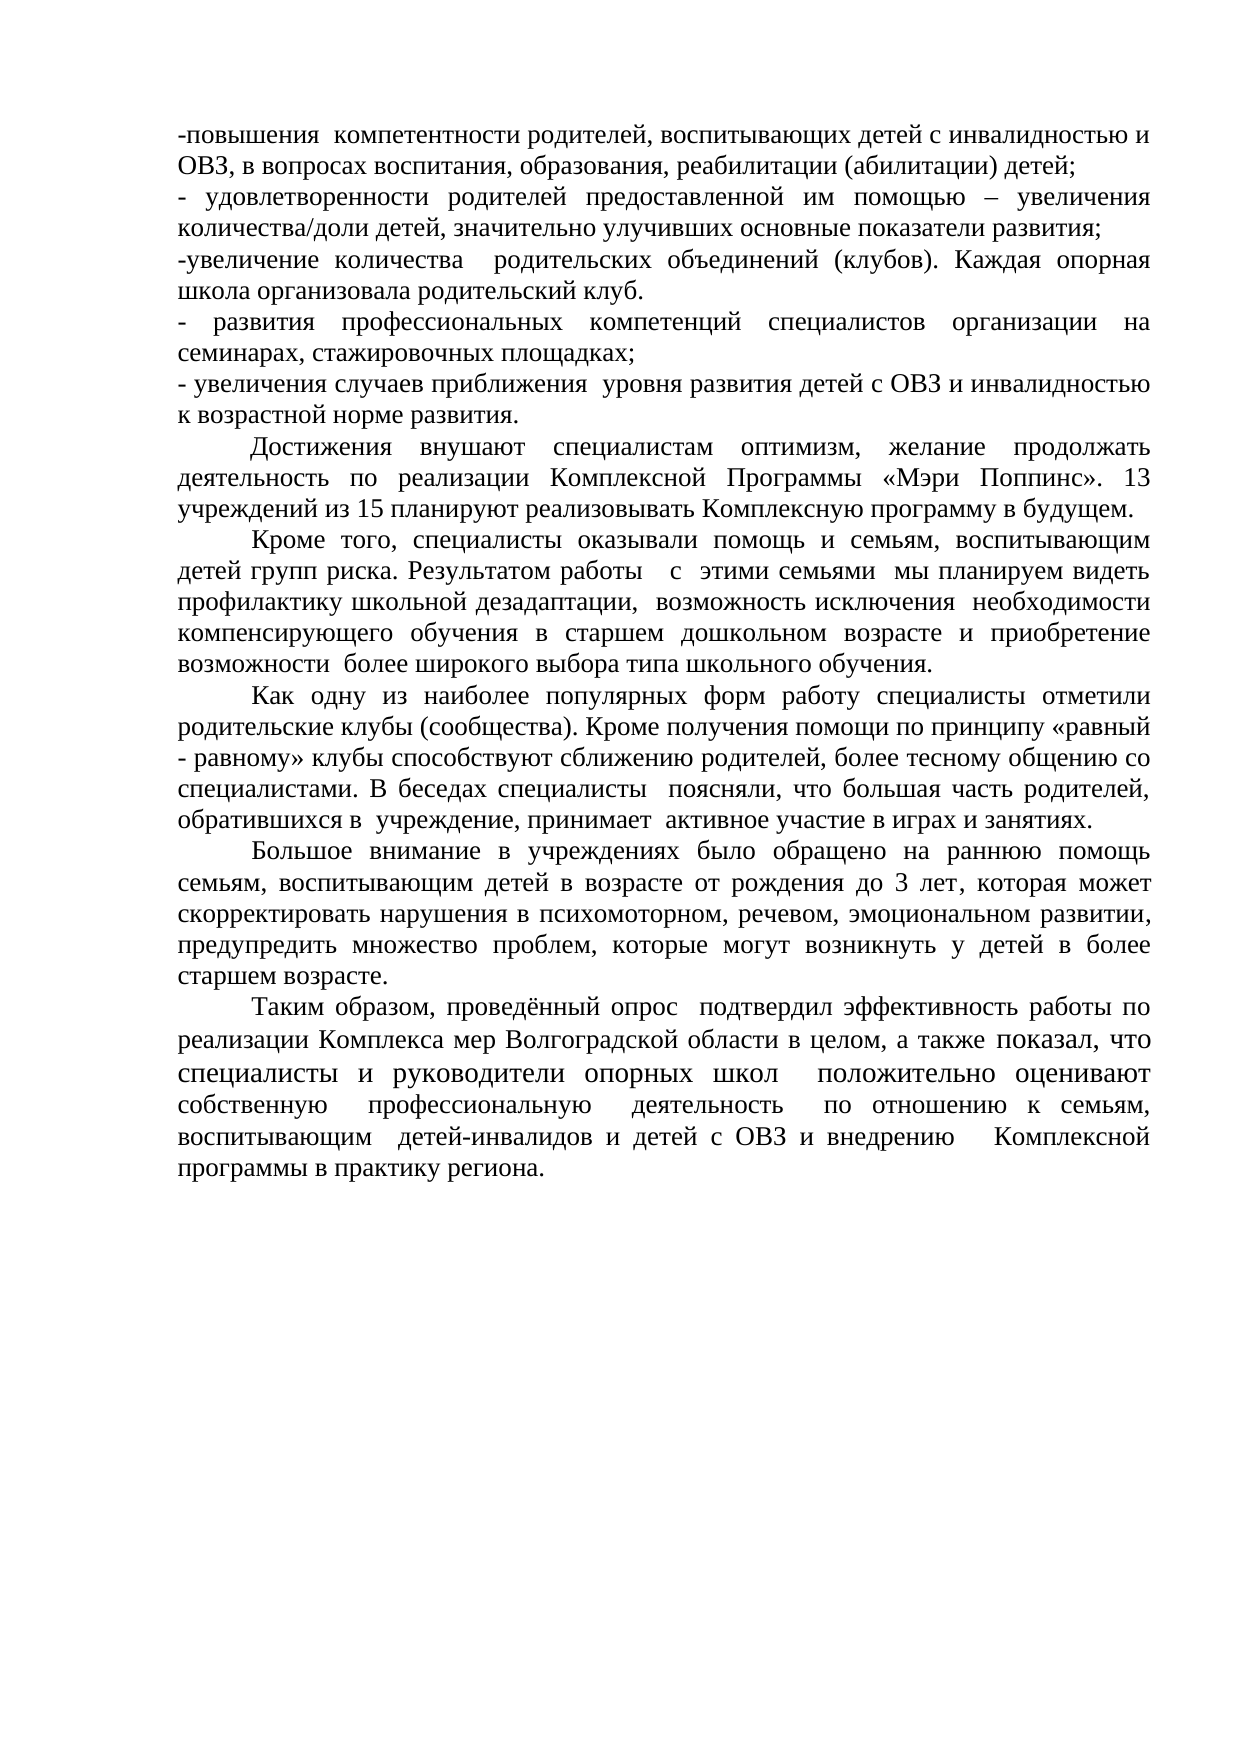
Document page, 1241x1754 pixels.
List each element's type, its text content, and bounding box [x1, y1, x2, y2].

text Кроме того, специалисты оказывали помощь и семьям, воспитывающим детей групп риска. Результатом работы с этими семьями мы планируем видеть профилактику школьной дезадаптации, возможность исключения необходимости компенсирующего обучения в старшем дошкольном возрасте и приобретение возможности более широкого выбора типа школьного обучения. [177, 523, 1152, 679]
text -повышения компетентности родителей, воспитывающих детей с инвалидностью и ОВЗ, в вопросах воспитания, образования, реабилитации (абилитации) детей; [177, 118, 1152, 180]
text Таким образом, проведённый опрос подтвердил эффективность работы по реализации Комплекса мер Волгоградской области в целом, а также показал, что специалисты и руководители опорных школ положительно оценивают собственную профессиональную деятельность по отношению к семьям, воспитывающим детей-инвалидов и детей с ОВЗ и внедрению Комплексной программы в практику региона. [177, 990, 1152, 1182]
list Как одну из наиболее популярных форм работу специалисты отметили родительские клубы (сообщества). Кроме получения помощи по принципу «равный - равному» клубы способствуют сближению родителей, более тесному общению со специалистами. В беседах специалисты поясняли, что большая часть родителей, обратившихся в учреждение, принимает активное участие в играх и занятиях. [177, 679, 1152, 834]
text Достижения внушают специалистам оптимизм, желание продолжать деятельность по реализации Комплексной Программы «Мэри Поппинс». 13 учреждений из 15 планируют реализовывать Комплексную программу в будущем. [177, 429, 1152, 523]
text - увеличения случаев приближения уровня развития детей с ОВЗ и инвалидностью к возрастной норме развития. [177, 367, 1152, 429]
text - развития профессиональных компетенций специалистов организации на семинарах, стажировочных площадках; [177, 305, 1152, 367]
text -увеличение количества родительских объединений (клубов). Каждая опорная школа организовала родительский клуб. [177, 243, 1152, 305]
text - удовлетворенности родителей предоставленной им помощью – увеличения количества/доли детей, значительно улучивших основные показатели развития; [177, 180, 1152, 243]
list Большое внимание в учреждениях было обращено на раннюю помощь семьям, воспитывающим детей в возрасте от рождения до 3 лет, которая может скорректировать нарушения в психомоторном, речевом, эмоциональном развитии, предупредить множество проблем, которые могут возникнуть у детей в более старшем возрасте. [177, 834, 1152, 990]
